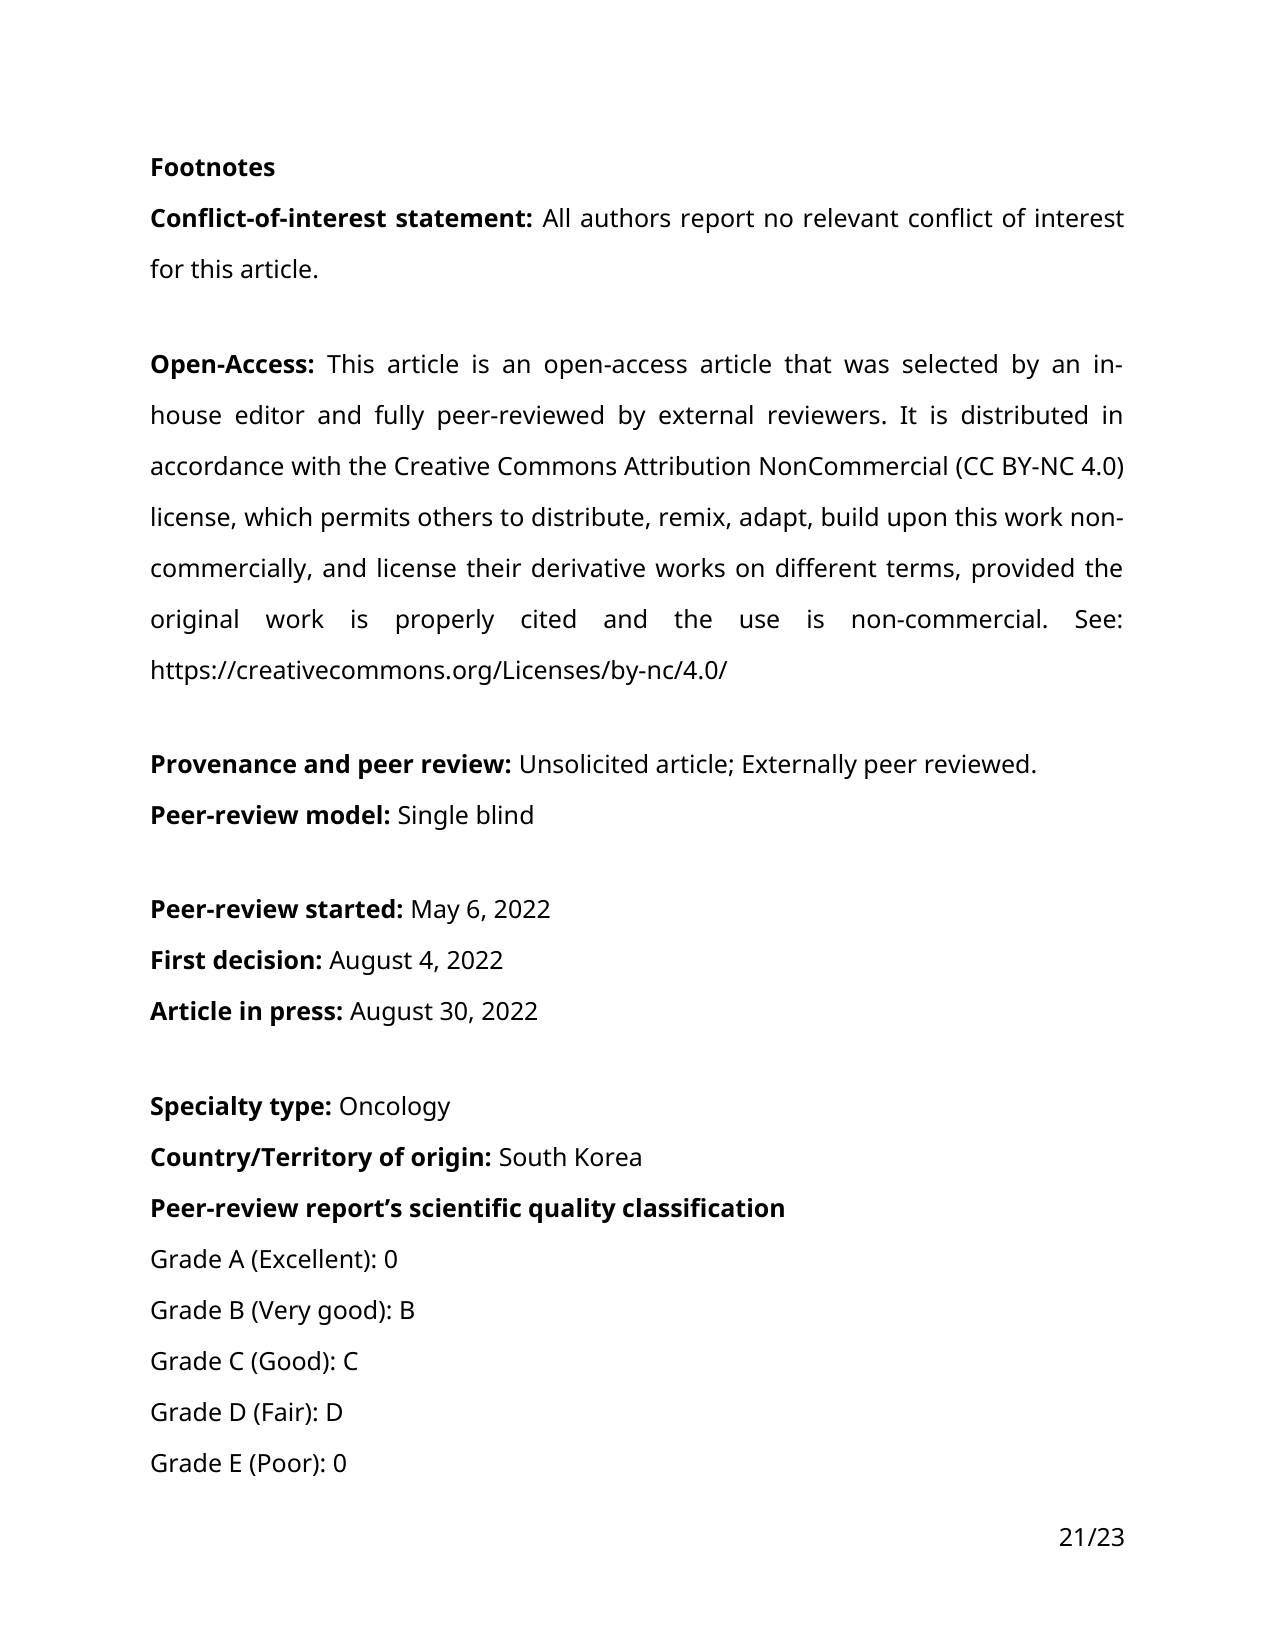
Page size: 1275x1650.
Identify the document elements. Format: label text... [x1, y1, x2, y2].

text Grade E (Poor): 0 [150, 1445, 1125, 1479]
text Peer-review model: Single blind [150, 798, 1125, 832]
text Grade C (Good): C [150, 1343, 1125, 1377]
text Open-Access: This article is an open-access article that was selected by an in-house editor and fully peer-reviewed by external reviewers. It is distributed in accordance with the Creative Commons Attribution NonCommercial (CC BY-NC 4.0) license, which permits others to distribute, remix, adapt, build upon this work non-commercially, and license their derivative works on different terms, provided the original work is properly cited and the use is non-commercial. See: https://creativecommons.org/Licenses/by-nc/4.0/ [150, 346, 1125, 687]
text Peer-review started: May 6, 2022 [150, 892, 1125, 926]
text Grade D (Fair): D [150, 1394, 1125, 1428]
text Grade B (Very good): B [150, 1292, 1125, 1326]
text Footnotes [150, 150, 1125, 184]
text Peer-review report’s scientific quality classification [150, 1190, 1125, 1224]
text First decision: August 4, 2022 [150, 943, 1125, 977]
text Grade A (Excellent): 0 [150, 1241, 1125, 1275]
text Article in press: August 30, 2022 [150, 994, 1125, 1028]
text Conflict-of-interest statement: All authors report no relevant conflict of interest for this article. [150, 201, 1125, 286]
text Specialty type: Oncology [150, 1088, 1125, 1122]
text Provenance and peer review: Unsolicited article; Externally peer reviewed. [150, 747, 1125, 781]
text Country/Territory of origin: South Korea [150, 1139, 1125, 1173]
